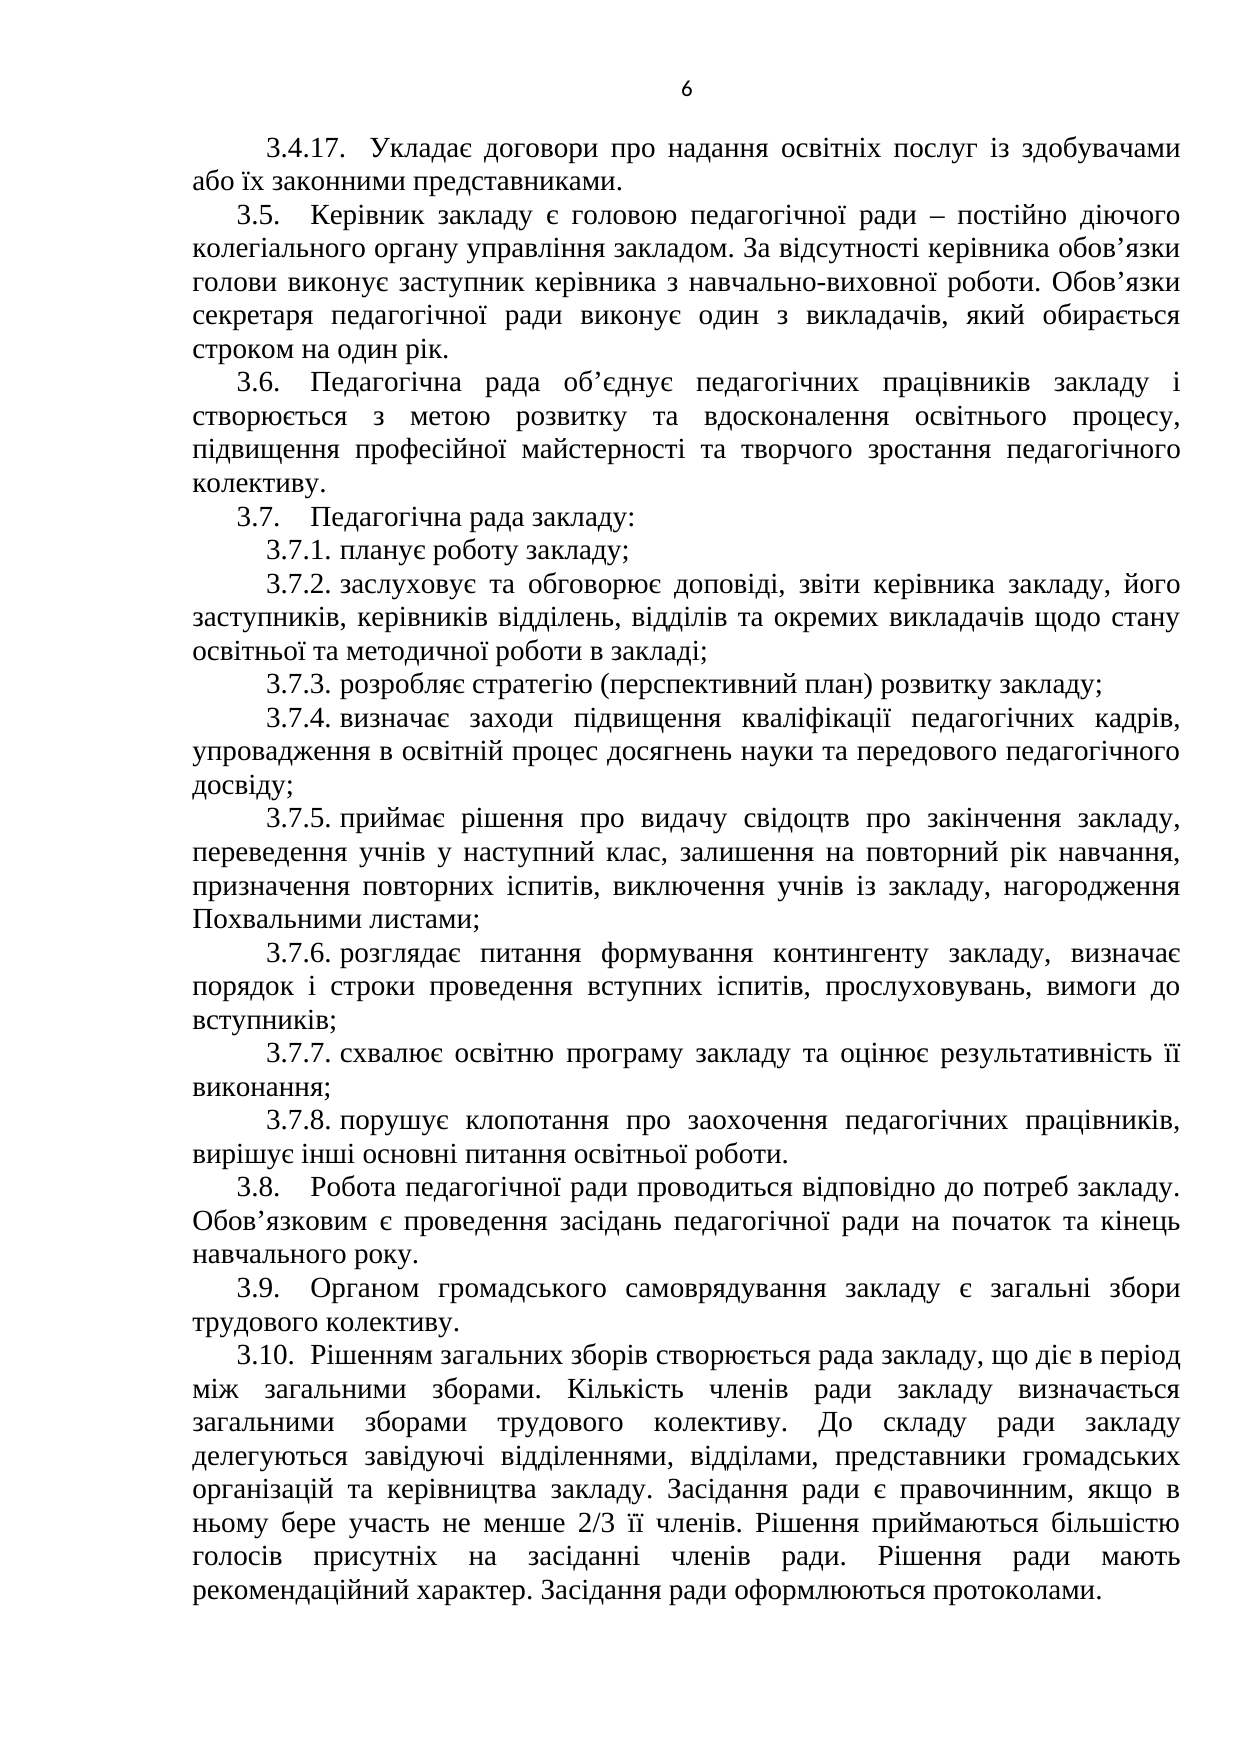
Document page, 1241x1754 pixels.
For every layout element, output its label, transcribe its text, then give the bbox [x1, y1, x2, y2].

list Укладає договори про надання освітніх послуг із здобувачами або їх законними представниками. [192, 130, 1181, 197]
list Рішенням загальних зборів створюється рада закладу, що діє в період між загальними зборами. Кількість членів ради закладу визначається загальними зборами трудового колективу. До складу ради закладу делегуються завідуючі відділеннями, відділами, представники громадських організацій та керівництва закладу. Засідання ради є правочинним, якщо в ньому бере участь не менше 2/3 її членів. Рішення приймаються більшістю голосів присутніх на засіданні членів ради. Рішення ради мають рекомендаційний характер. Засідання ради оформлюються протоколами. [192, 1337, 1181, 1606]
list Педагогічна рада об’єднує педагогічних працівників закладу і створюється з метою розвитку та вдосконалення освітнього процесу, підвищення професійної майстерності та творчого зростання педагогічного колективу. [192, 364, 1181, 499]
list планує роботу закладу; [192, 532, 1181, 566]
list Органом громадського самоврядування закладу є загальні збори трудового колективу. [192, 1270, 1181, 1337]
list заслуховує та обговорює доповіді, звіти керівника закладу, його заступників, керівників відділень, відділів та окремих викладачів щодо стану освітньої та методичної роботи в закладі; [192, 566, 1181, 666]
list приймає рішення про видачу свідоцтв про закінчення закладу, переведення учнів у наступний клас, залишення на повторний рік навчання, призначення повторних іспитів, виключення учнів із закладу, нагородження Похвальними листами; [192, 801, 1181, 935]
list Робота педагогічної ради проводиться відповідно до потреб закладу. Обов’язковим є проведення засідань педагогічної ради на початок та кінець навчального року. [192, 1169, 1181, 1270]
list схвалює освітню програму закладу та оцінює результативність її виконання; [192, 1035, 1181, 1102]
list порушує клопотання про заохочення педагогічних працівників, вирішує інші основні питання освітньої роботи. [192, 1102, 1181, 1169]
list Педагогічна рада закладу: [192, 499, 1181, 532]
list визначає заходи підвищення кваліфікації педагогічних кадрів, упровадження в освітній процес досягнень науки та передового педагогічного досвіду; [192, 700, 1181, 801]
list Керівник закладу є головою педагогічної ради – постійно діючого колегіального органу управління закладом. За відсутності керівника обов’язки голови виконує заступник керівника з навчально-виховної роботи. Обов’язки секретаря педагогічної ради виконує один з викладачів, який обирається строком на один рік. [192, 197, 1181, 364]
list розробляє стратегію (перспективний план) розвитку закладу; [192, 666, 1181, 700]
list розглядає питання формування контингенту закладу, визначає порядок і строки проведення вступних іспитів, прослуховувань, вимоги до вступників; [192, 935, 1181, 1035]
